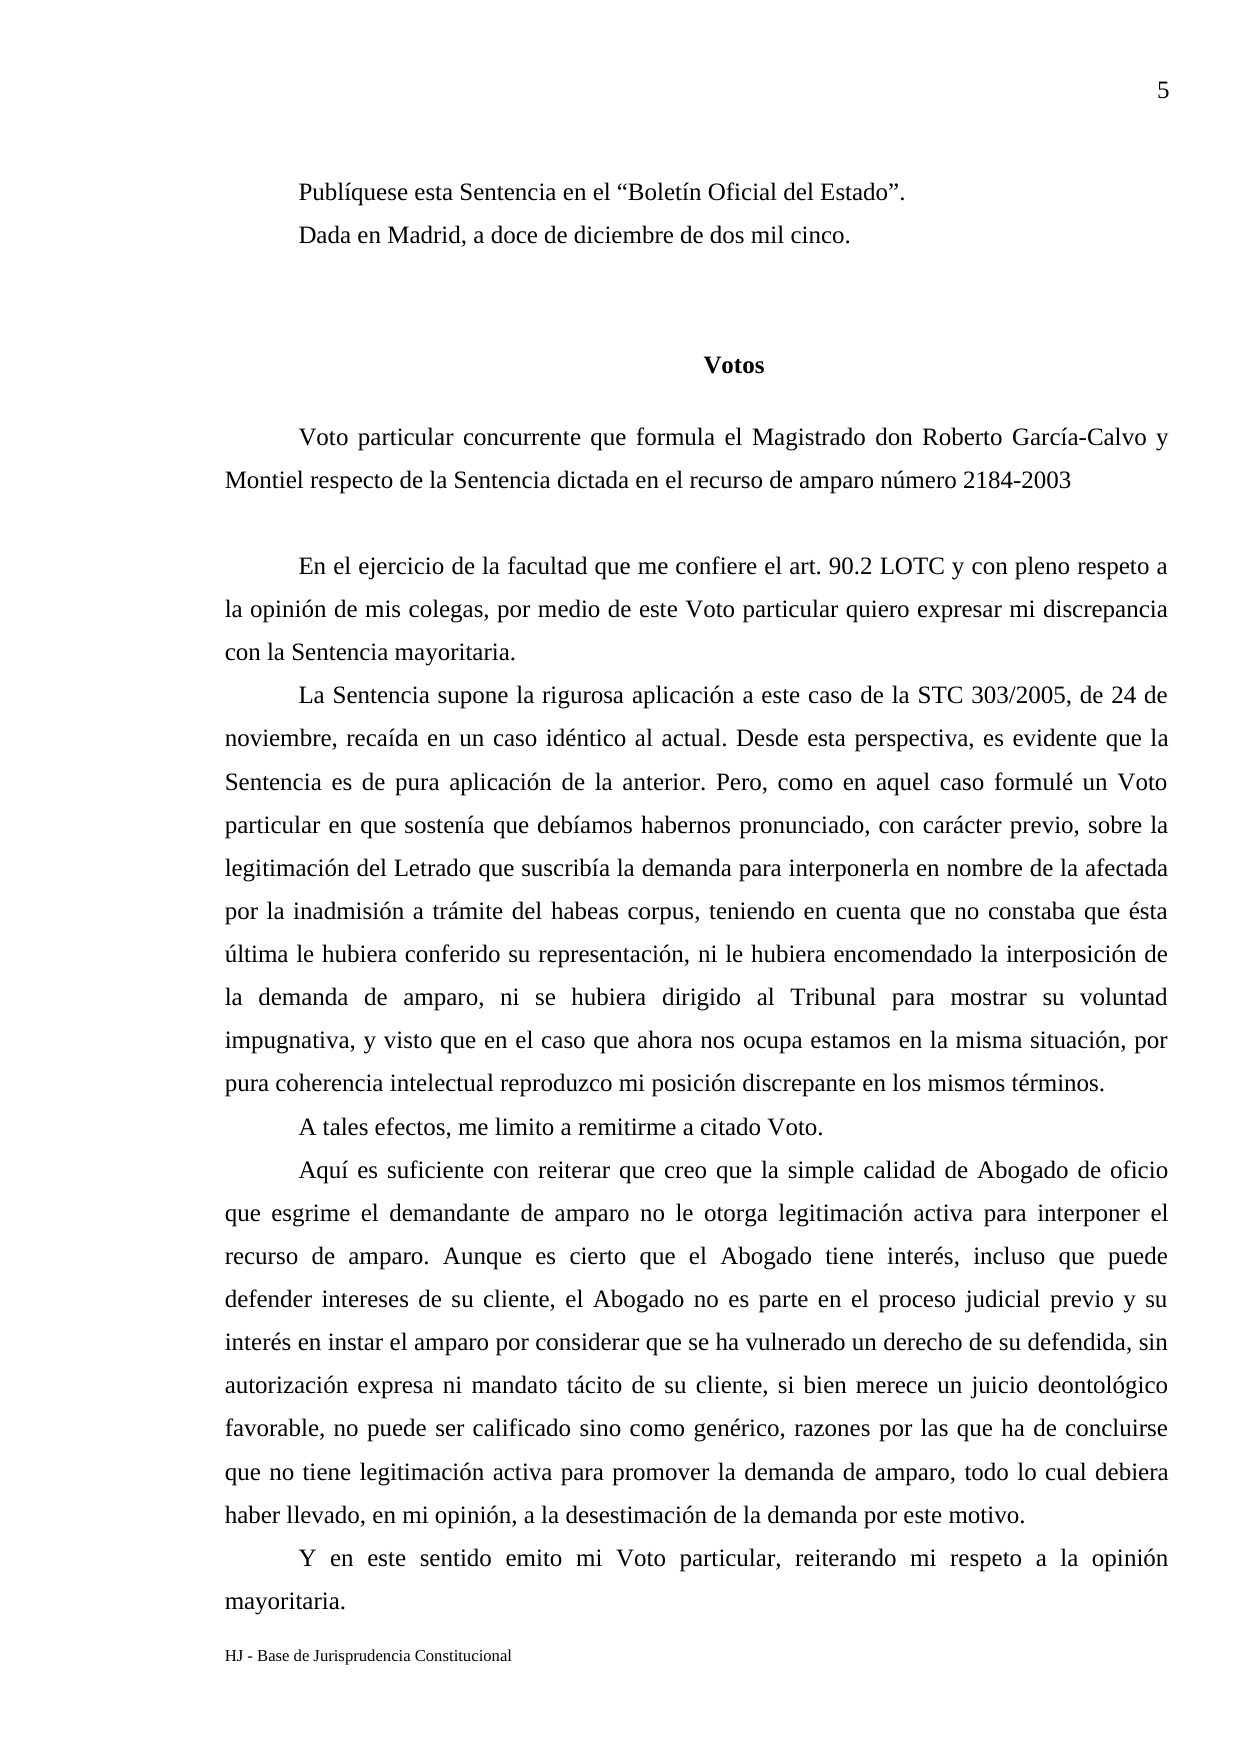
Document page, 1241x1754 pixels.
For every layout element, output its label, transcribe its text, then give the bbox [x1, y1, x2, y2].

text Dada en Madrid, a doce de diciembre de dos mil cinco. [224, 220, 1169, 249]
text Voto particular concurrente que formula el Magistrado don Roberto García-Calvo y Montiel respecto de la Sentencia dictada en el recurso de amparo número 2184-2003 [224, 422, 1169, 493]
text Aquí es suficiente con reiterar que creo que la simple calidad de Abogado de oficio que esgrime el demandante de amparo no le otorga legitimación activa para interponer el recurso de amparo. Aunque es cierto que el Abogado tiene interés, incluso que puede defender intereses de su cliente, el Abogado no es parte en el proceso judicial previo y su interés en instar el amparo por considerar que se ha vulnerado un derecho de su defendida, sin autorización expresa ni mandato tácito de su cliente, si bien merece un juicio deontológico favorable, no puede ser calificado sino como genérico, razones por las que ha de concluirse que no tiene legitimación activa para promover la demanda de amparo, todo lo cual debiera haber llevado, en mi opinión, a la desestimación de la demanda por este motivo. [224, 1155, 1169, 1528]
text La Sentencia supone la rigurosa aplicación a este caso de la STC 303/2005, de 24 de noviembre, recaída en un caso idéntico al actual. Desde esta perspectiva, es evidente que la Sentencia es de pura aplicación de la anterior. Pero, como en aquel caso formulé un Voto particular en que sostenía que debíamos habernos pronunciado, con carácter previo, sobre la legitimación del Letrado que suscribía la demanda para interponerla en nombre de la afectada por la inadmisión a trámite del habeas corpus, teniendo en cuenta que no constaba que ésta última le hubiera conferido su representación, ni le hubiera encomendado la interposición de la demanda de amparo, ni se hubiera dirigido al Tribunal para mostrar su voluntad impugnativa, y visto que en el caso que ahora nos ocupa estamos en la misma situación, por pura coherencia intelectual reproduzco mi posición discrepante en los mismos términos. [224, 680, 1169, 1097]
text Y en este sentido emito mi Voto particular, reiterando mi respeto a la opinión mayoritaria. [224, 1543, 1169, 1615]
text Publíquese esta Sentencia en el “Boletín Oficial del Estado”. [224, 177, 1169, 206]
text En el ejercicio de la facultad que me confiere el art. 90.2 LOTC y con pleno respeto a la opinión de mis colegas, por medio de este Voto particular quiero expresar mi discrepancia con la Sentencia mayoritaria. [224, 551, 1169, 666]
text A tales efectos, me limito a remitirme a citado Voto. [224, 1112, 1169, 1140]
subtitle Votos [224, 350, 1169, 378]
